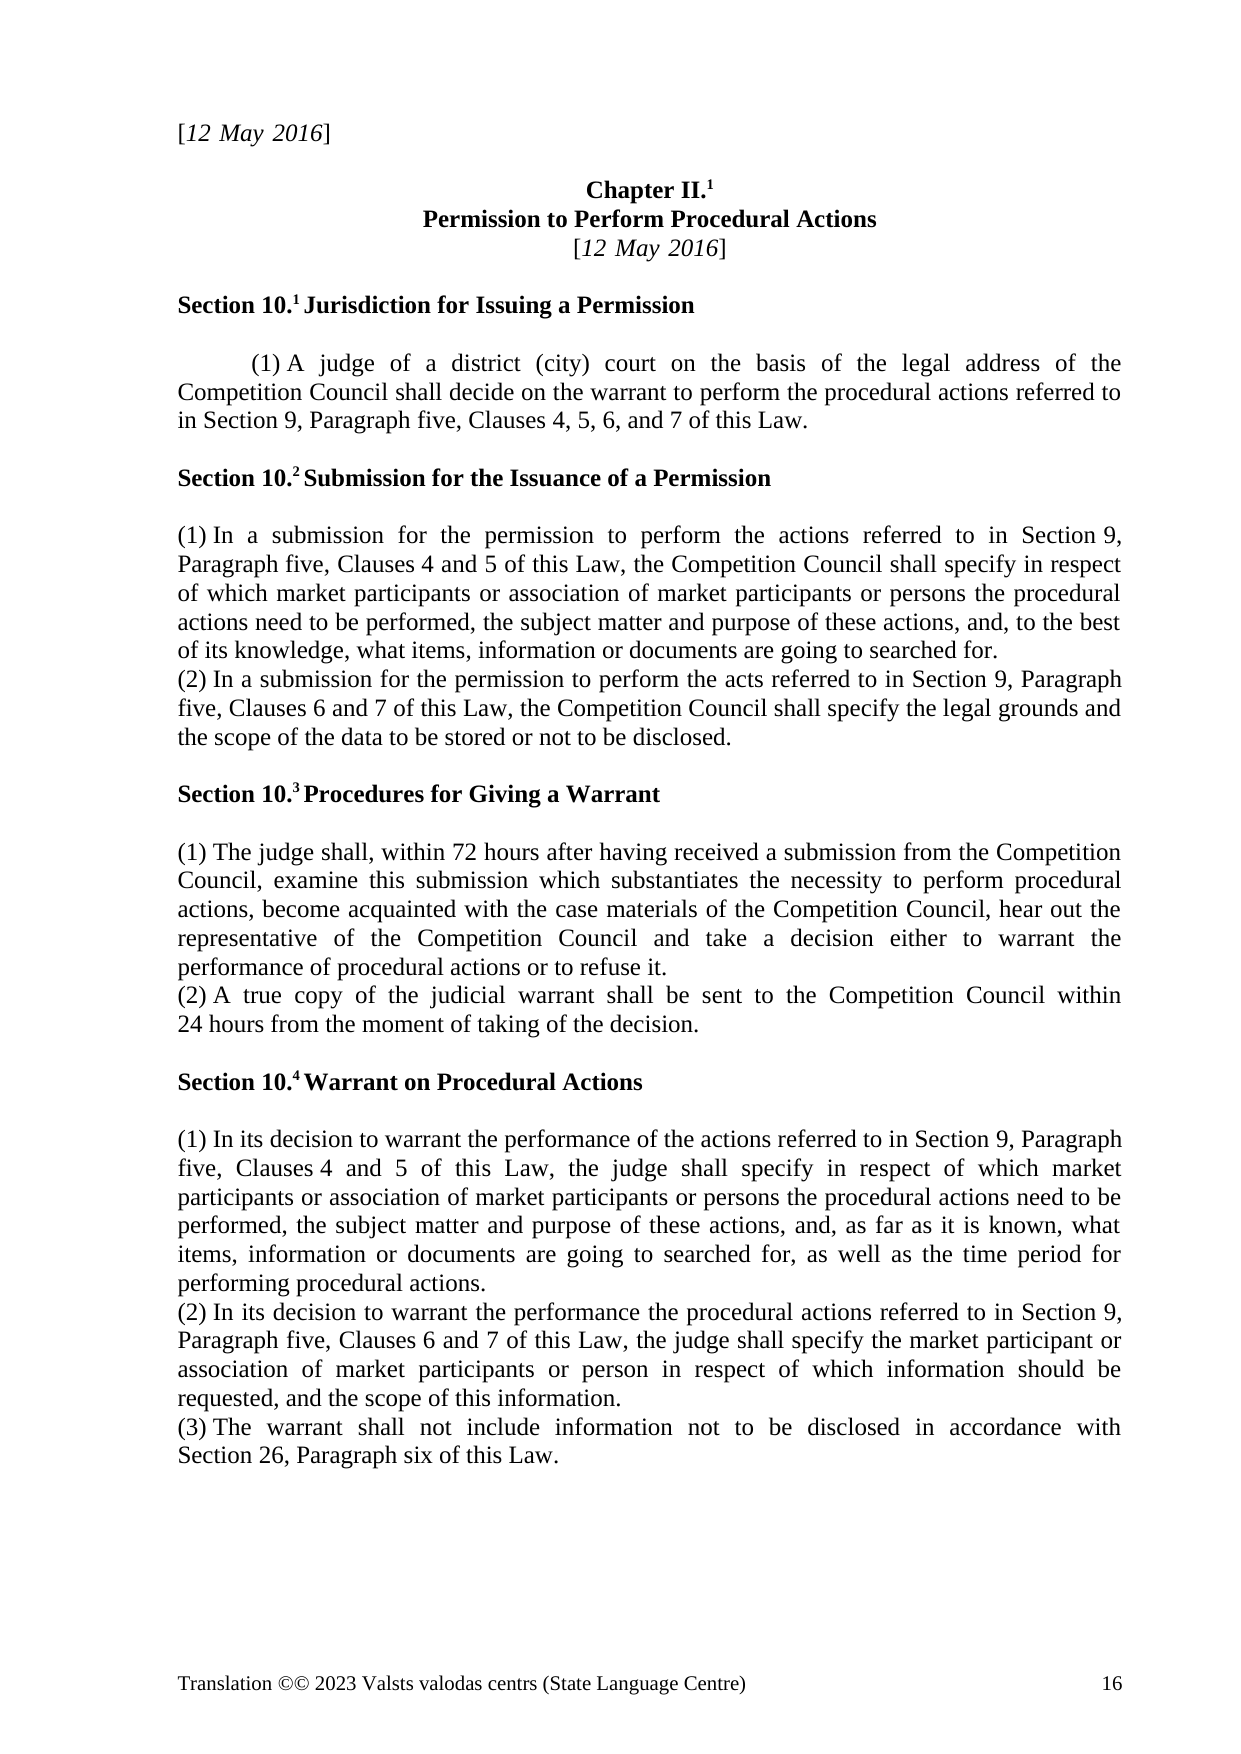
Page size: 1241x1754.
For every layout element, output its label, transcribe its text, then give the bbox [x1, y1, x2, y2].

text (1) The judge shall, within 72 hours after having received a submission from the Competition Council, examine this submission which substantiates the necessity to perform procedural actions, become acquainted with the case materials of the Competition Council, hear out the representative of the Competition Council and take a decision either to warrant the performance of procedural actions or to refuse it. [177, 837, 1122, 981]
text Section 10.4 Warrant on Procedural Actions [177, 1067, 1122, 1096]
text Section 10.2 Submission for the Issuance of a Permission [177, 463, 1122, 492]
text (1) In a submission for the permission to perform the actions referred to in Section 9, Paragraph five, Clauses 4 and 5 of this Law, the Competition Council shall specify in respect of which market participants or association of market participants or persons the procedural actions need to be performed, the subject matter and purpose of these actions, and, to the best of its knowledge, what items, information or documents are going to searched for. [177, 521, 1122, 664]
text Permission to Perform Procedural Actions [177, 204, 1122, 233]
text (1) A judge of a district (city) court on the basis of the legal address of the Competition Council shall decide on the warrant to perform the procedural actions referred to in Section 9, Paragraph five, Clauses 4, 5, 6, and 7 of this Law. [177, 348, 1122, 434]
text Section 10.1 Jurisdiction for Issuing a Permission [177, 291, 1122, 319]
text (2) In its decision to warrant the performance the procedural actions referred to in Section 9, Paragraph five, Clauses 6 and 7 of this Law, the judge shall specify the market participant or association of market participants or person in respect of which information should be requested, and the scope of this information. [177, 1297, 1122, 1412]
text (3) The warrant shall not include information not to be disclosed in accordance with Section 26, Paragraph six of this Law. [177, 1412, 1122, 1469]
text (1) In its decision to warrant the performance of the actions referred to in Section 9, Paragraph five, Clauses 4 and 5 of this Law, the judge shall specify in respect of which market participants or association of market participants or persons the procedural actions need to be performed, the subject matter and purpose of these actions, and, as far as it is known, what items, information or documents are going to searched for, as well as the time period for performing procedural actions. [177, 1124, 1122, 1297]
text (2) A true copy of the judicial warrant shall be sent to the Competition Council within 24 hours from the moment of taking of the decision. [177, 981, 1122, 1038]
text [12 May 2016] [177, 233, 1122, 262]
text Section 10.3 Procedures for Giving a Warrant [177, 779, 1122, 808]
text Chapter II.1 [177, 176, 1122, 204]
text (2) In a submission for the permission to perform the acts referred to in Section 9, Paragraph five, Clauses 6 and 7 of this Law, the Competition Council shall specify the legal grounds and the scope of the data to be stored or not to be disclosed. [177, 664, 1122, 751]
text [12 May 2016] [177, 118, 1122, 147]
